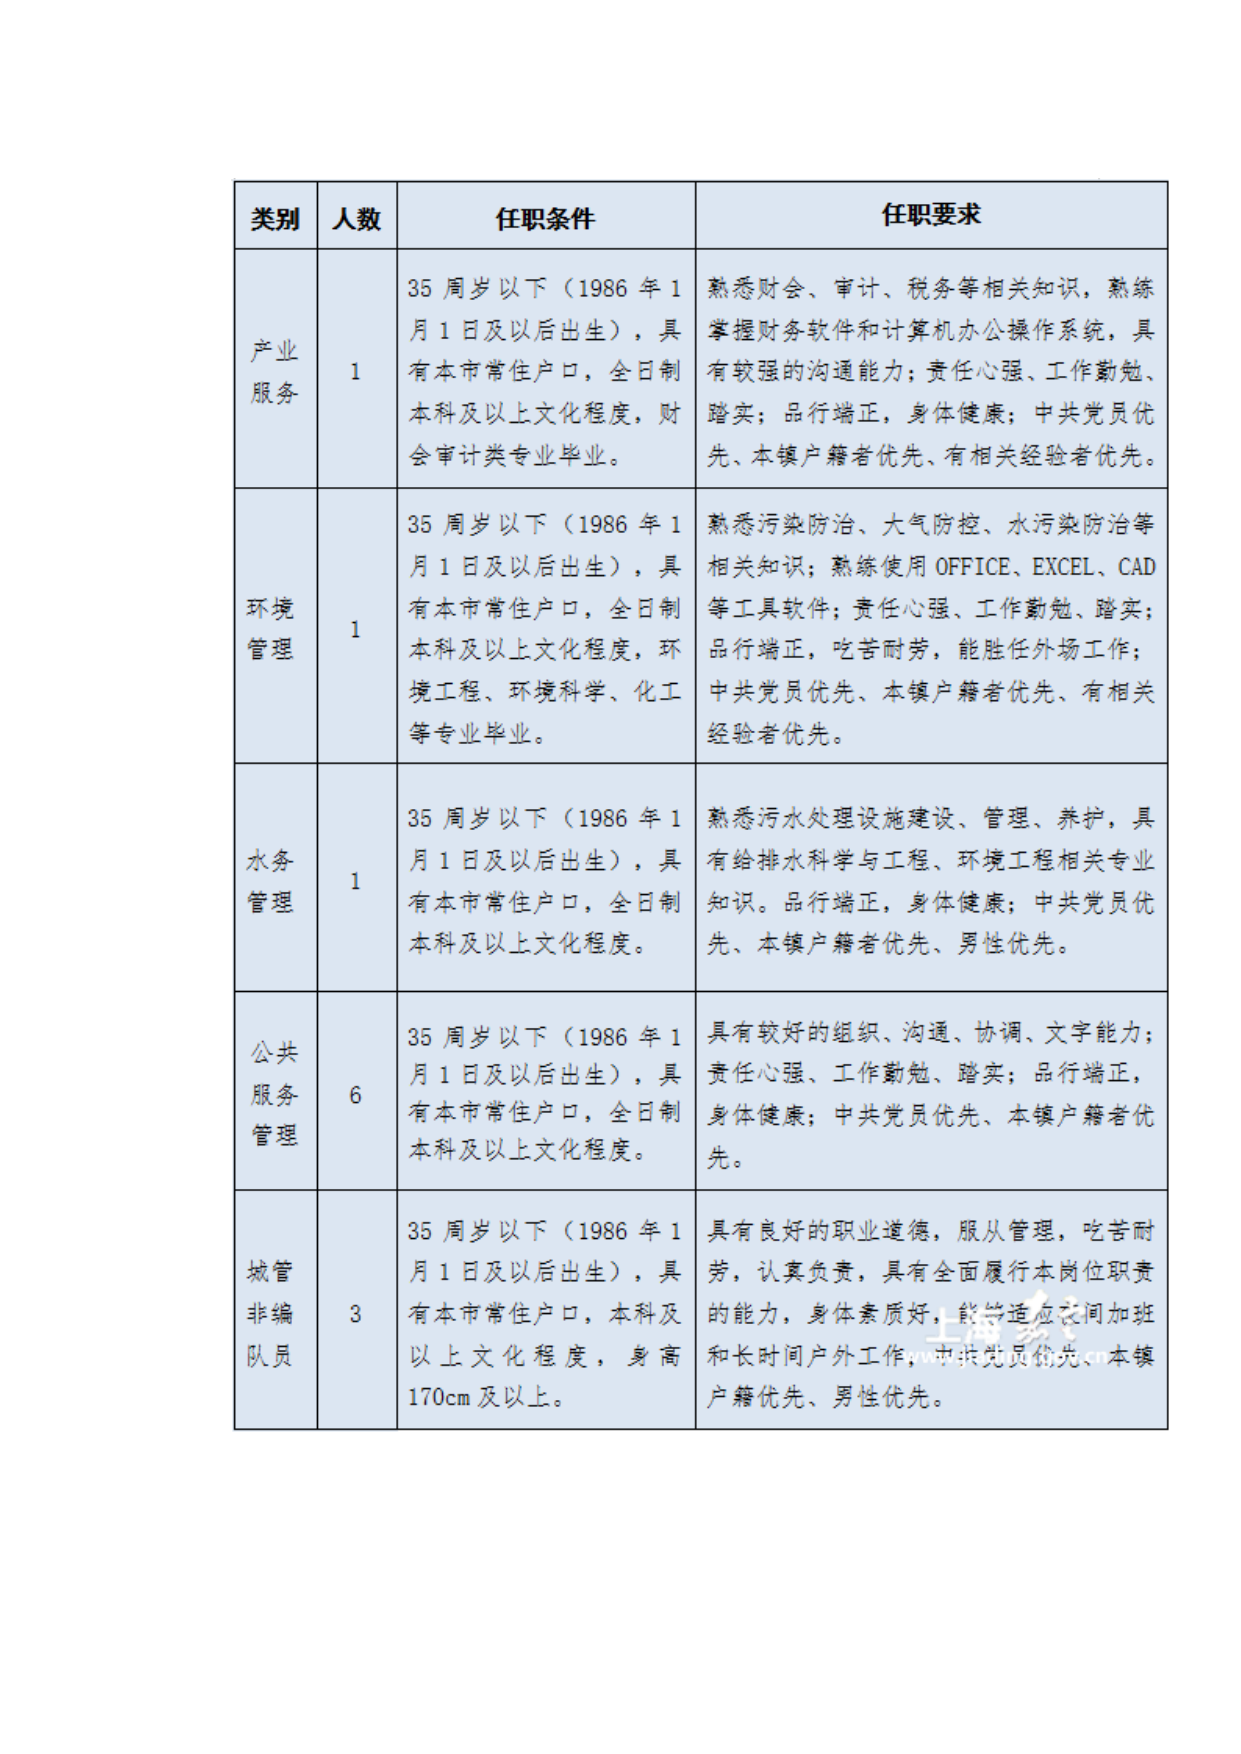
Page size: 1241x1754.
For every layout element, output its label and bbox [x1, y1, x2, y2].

picture [231, 178, 1172, 1435]
